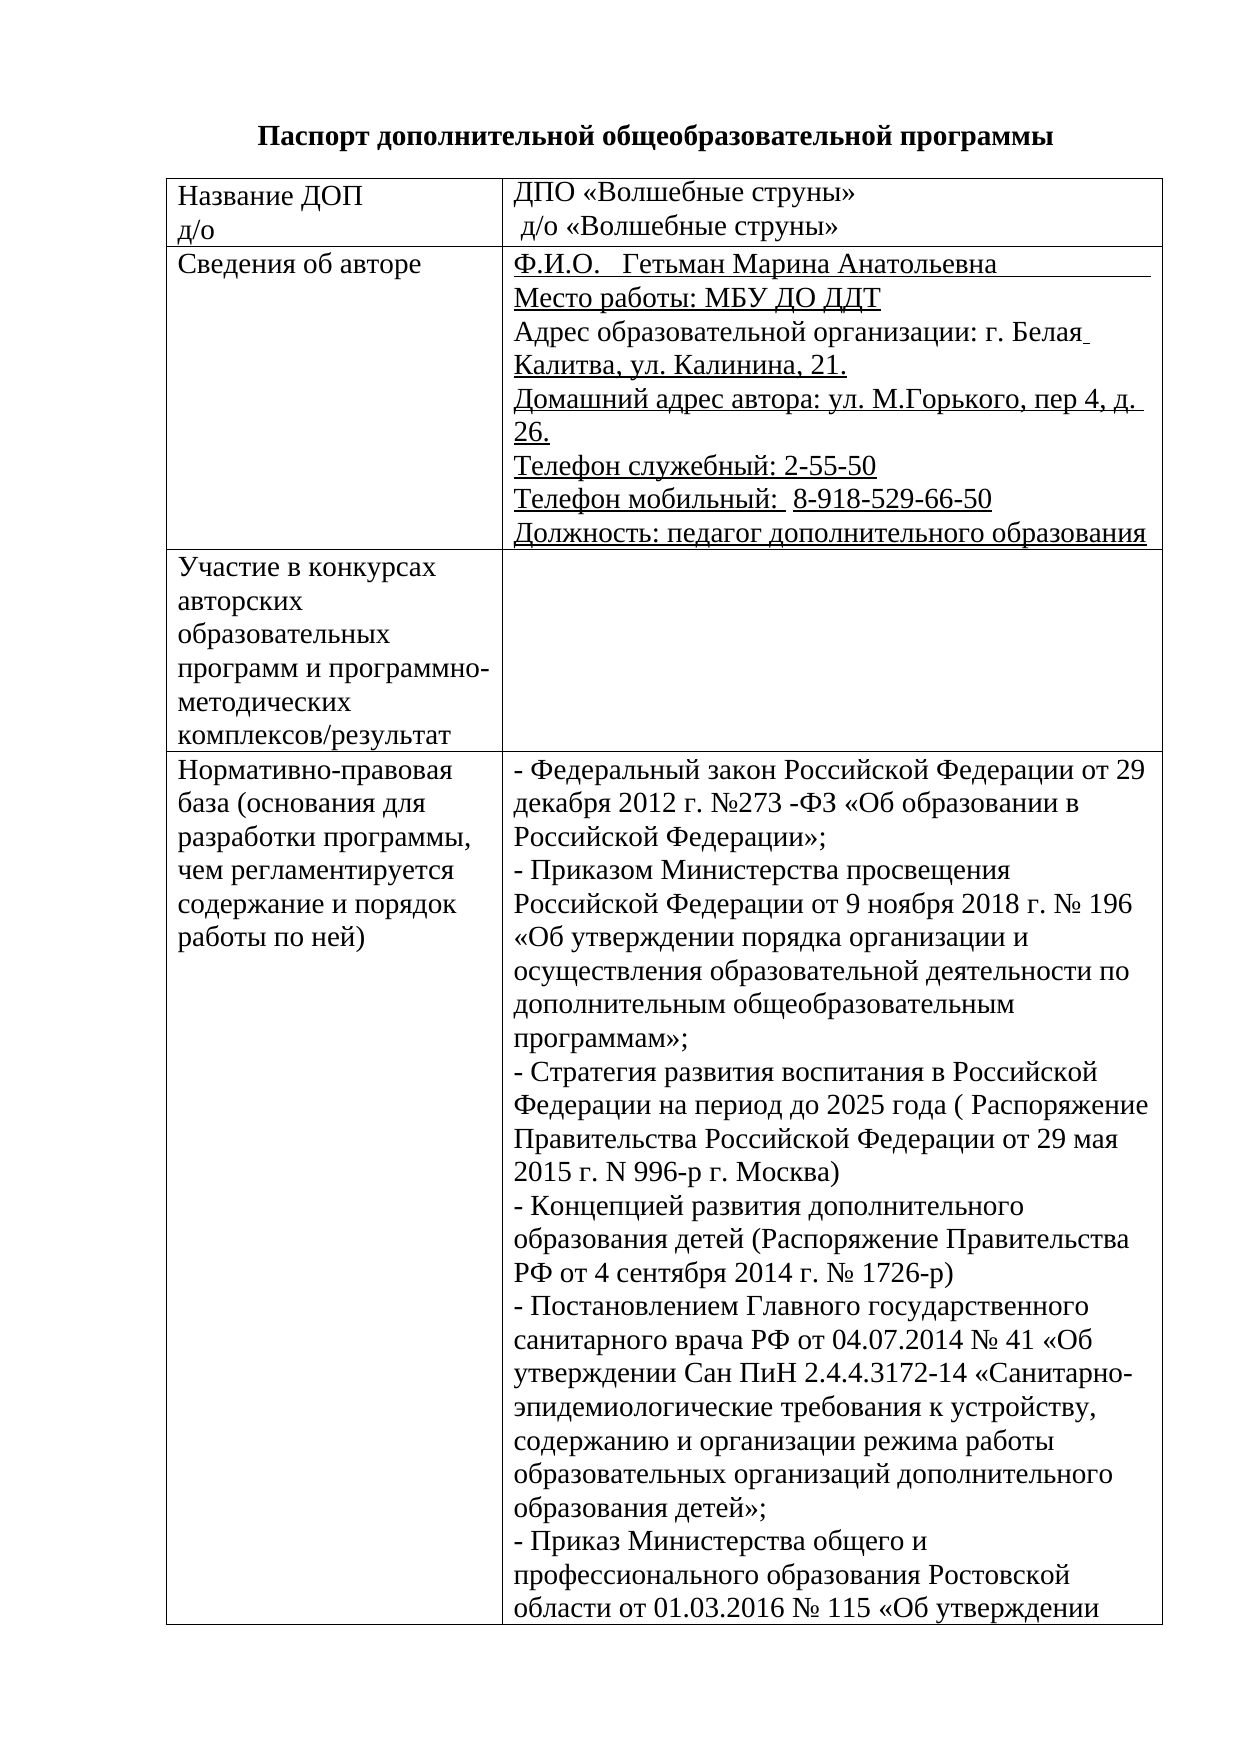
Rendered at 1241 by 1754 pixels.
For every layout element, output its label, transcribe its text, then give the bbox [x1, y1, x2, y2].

table_header Название ДОП д/о [167, 179, 502, 246]
table_cell Ф.И.О. Гетьман Марина Анатольевна Место работы: МБУ ДО ДДТ Адрес образовательной организации: г. Белая Калитва, ул. Калинина, 21. Домашний адрес автора: ул. М.Горького, пер 4, д. 26. Телефон служебный: 2-55-50 Телефон мобильный: 8-918-529-66-50 Должность: педагог дополнительного образования [503, 247, 1162, 548]
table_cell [167, 752, 502, 1624]
text Паспорт дополнительной общеобразовательной программы [177, 118, 1152, 152]
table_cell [503, 752, 1162, 1624]
table_cell Сведения об авторе [167, 247, 502, 548]
table_header ДПО «Волшебные струны» д/о «Волшебные струны» [503, 179, 1162, 246]
table_cell [503, 550, 1162, 751]
table_cell Участие в конкурсах авторских образовательных программ и программно-методических комплексов/результат [167, 550, 502, 751]
